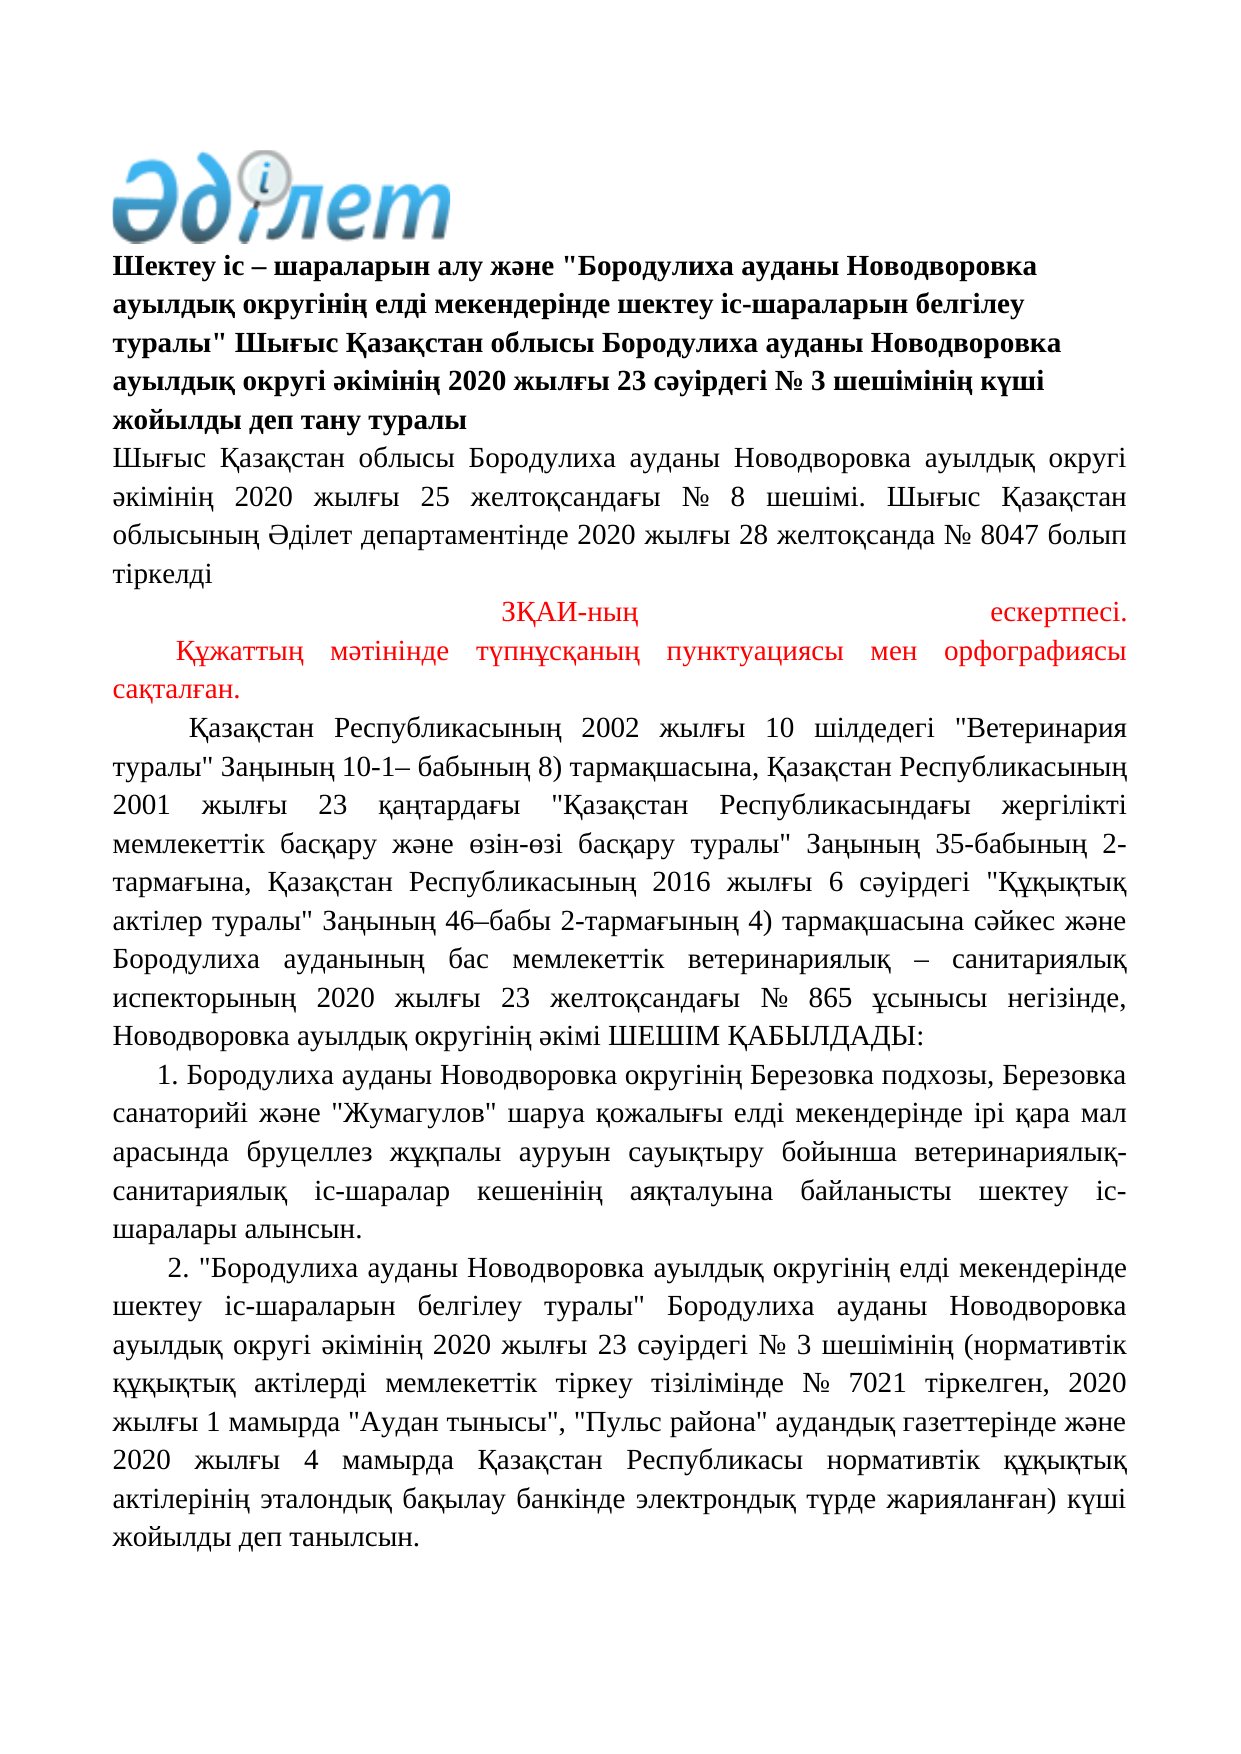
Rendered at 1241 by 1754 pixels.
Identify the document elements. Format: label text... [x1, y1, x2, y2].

text Қазақстан Республикасының 2002 жылғы 10 шілдедегі "Ветеринария туралы" Заңының 10-1– бабының 8) тармақшасына, Қазақстан Республикасының 2001 жылғы 23 қаңтардағы "Қазақстан Республикасындағы жергілікті мемлекеттік басқару және өзін-өзі басқару туралы" Заңының 35-бабының 2-тармағына, Қазақстан Республикасының 2016 жылғы 6 сәуірдегі "Құқықтық актілер туралы" Заңының 46–бабы 2-тармағының 4) тармақшасына сәйкес және Бородулиха ауданының бас мемлекеттік ветеринариялық – санитариялық испекторының 2020 жылғы 23 желтоқсандағы № 865 ұсынысы негізінде, Новодворовка ауылдық округінің әкімі ШЕШІМ ҚАБЫЛДАДЫ: [112, 710, 1128, 1052]
text Шектеу іс – шараларын алу және "Бородулиха ауданы Новодворовка ауылдық округінің елді мекендерінде шектеу іс-шараларын белгілеу туралы" Шығыс Қазақстан облысы Бородулиха ауданы Новодворовка ауылдық округі әкімінің 2020 жылғы 23 сәуірдегі № 3 шешімінің күші жойылды деп тану туралы [112, 248, 1128, 435]
picture [112, 150, 451, 244]
text 2. "Бородулиха ауданы Новодворовка ауылдық округінің елді мекендерінде шектеу іс-шараларын белгілеу туралы" Бородулиха ауданы Новодворовка ауылдық округі әкімінің 2020 жылғы 23 сәуірдегі № 3 шешімінің (нормативтік құқықтық актілерді мемлекеттік тіркеу тізілімінде № 7021 тіркелген, 2020 жылғы 1 мамырда "Аудан тынысы", "Пульс района" аудандық газеттерінде және 2020 жылғы 4 мамырда Қазақстан Республикасы нормативтік құқықтық актілерінің эталондық бақылау банкінде электрондық түрде жарияланған) күші жойылды деп танылсын. [112, 1250, 1128, 1553]
text Шығыс Қазақстан облысы Бородулиха ауданы Новодворовка ауылдық округі әкімінің 2020 жылғы 25 желтоқсандағы № 8 шешімі. Шығыс Қазақстан облысының Әділет департаментінде 2020 жылғы 28 желтоқсанда № 8047 болып тіркелді [112, 440, 1128, 589]
text ЗҚАИ-ның ескертпесі. Құжаттың мәтінінде түпнұсқаның пунктуациясы мен орфографиясы сақталған. [112, 594, 1128, 705]
text 1. Бородулиха ауданы Новодворовка округінің Березовка подхозы, Березовка санаторийі және "Жумагулов" шаруа қожалығы елді мекендерінде ірі қара мал арасында бруцеллез жұқпалы ауруын сауықтыру бойынша ветеринариялық-санитариялық іс-шаралар кешенінің аяқталуына байланысты шектеу іс-шаралары алынсын. [112, 1057, 1128, 1245]
